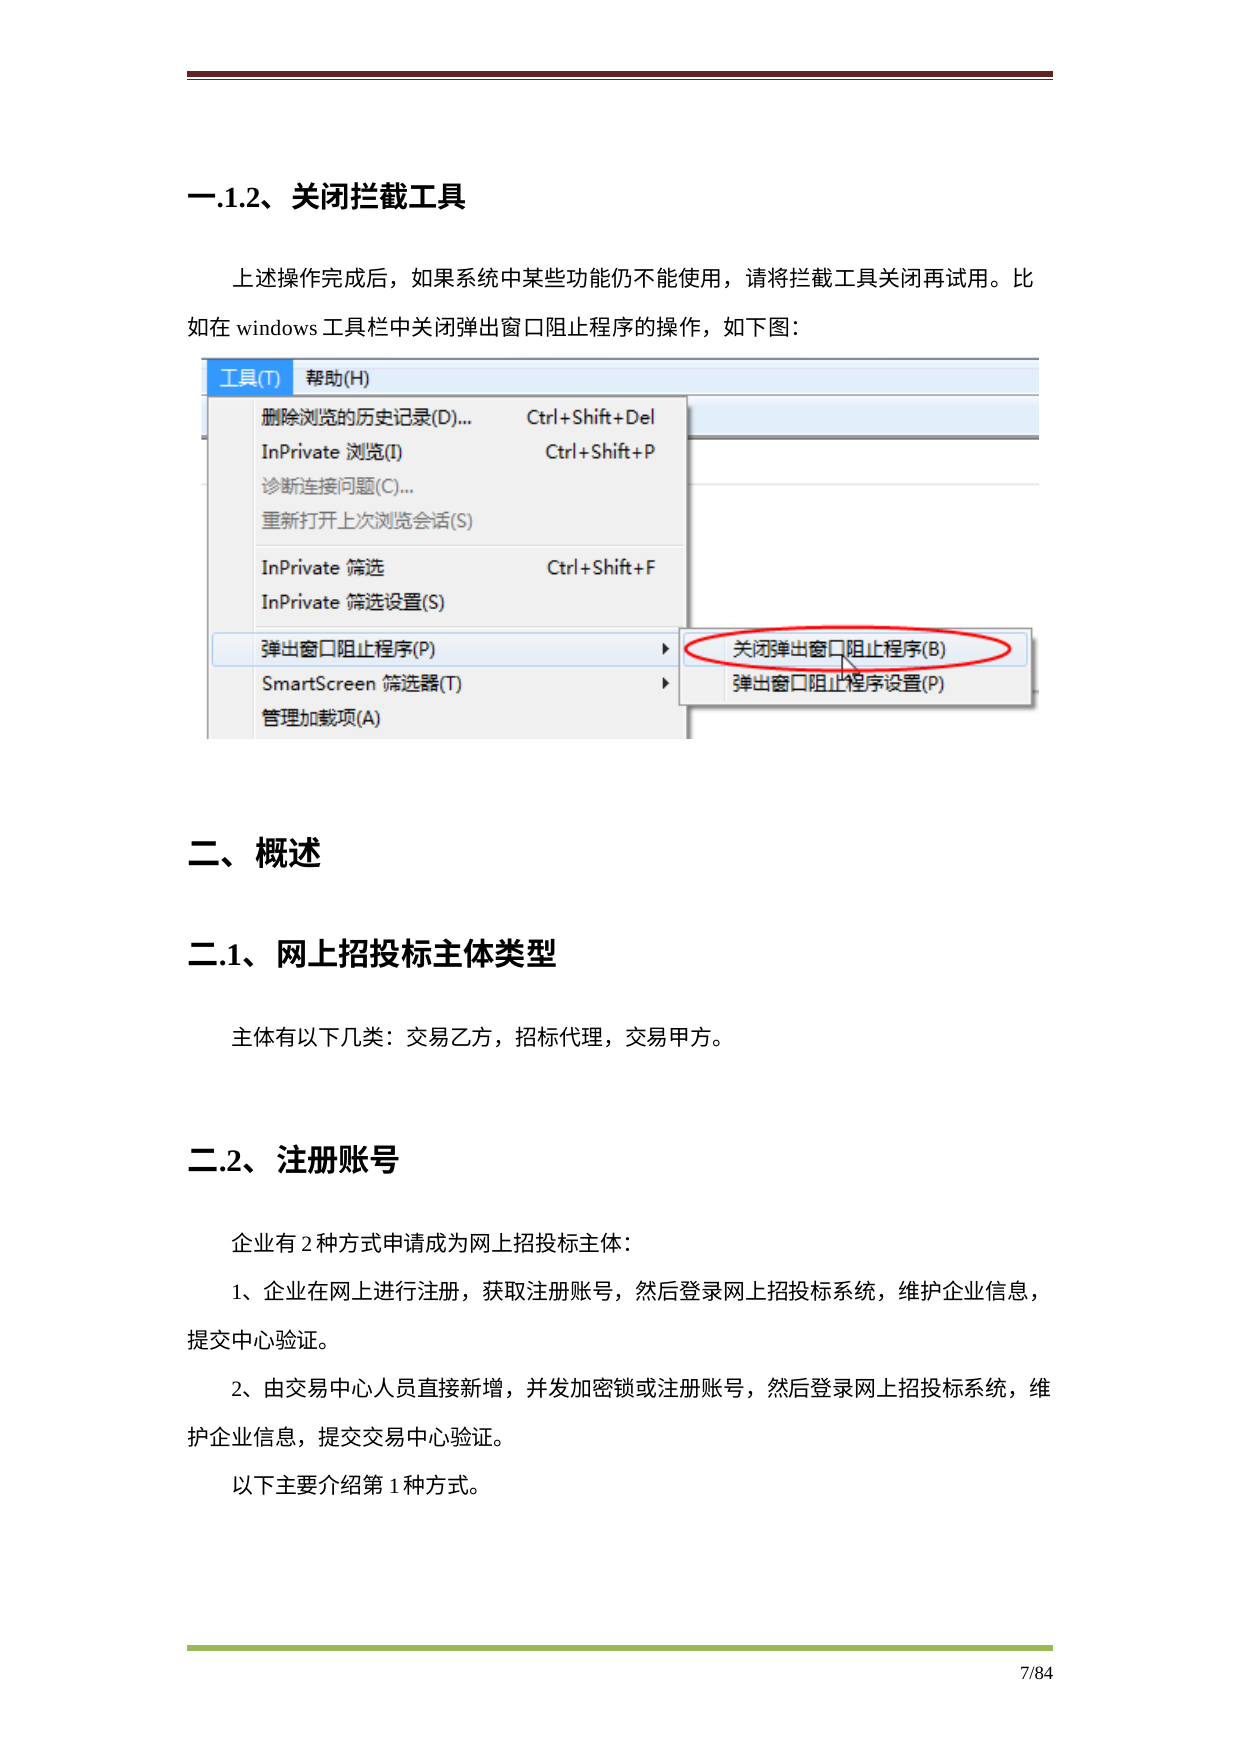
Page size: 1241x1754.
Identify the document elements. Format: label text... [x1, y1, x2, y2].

subtitle 网上招投标主体类型 [187, 919, 1053, 984]
text 企业有2种方式申请成为网上招投标主体： [187, 1226, 1053, 1258]
subtitle 关闭拦截工具 [187, 162, 1053, 227]
text 主体有以下几类：交易乙方，招标代理，交易甲方。 [187, 1019, 1053, 1052]
text 1、企业在网上进行注册，获取注册账号，然后登录网上招投标系统，维护企业信息，提交中心验证。 [187, 1274, 1053, 1355]
picture [201, 357, 1039, 739]
text 以下主要介绍第1种方式。 [187, 1468, 1053, 1501]
subtitle 注册账号 [187, 1126, 1053, 1191]
text 2、由交易中心人员直接新增，并发加密锁或注册账号，然后登录网上招投标系统，维护企业信息，提交交易中心验证。 [187, 1371, 1053, 1452]
subtitle 概述 [187, 818, 1053, 883]
text 上述操作完成后，如果系统中某些功能仍不能使用，请将拦截工具关闭再试用。比如在windows工具栏中关闭弹出窗口阻止程序的操作，如下图： [187, 261, 1053, 342]
